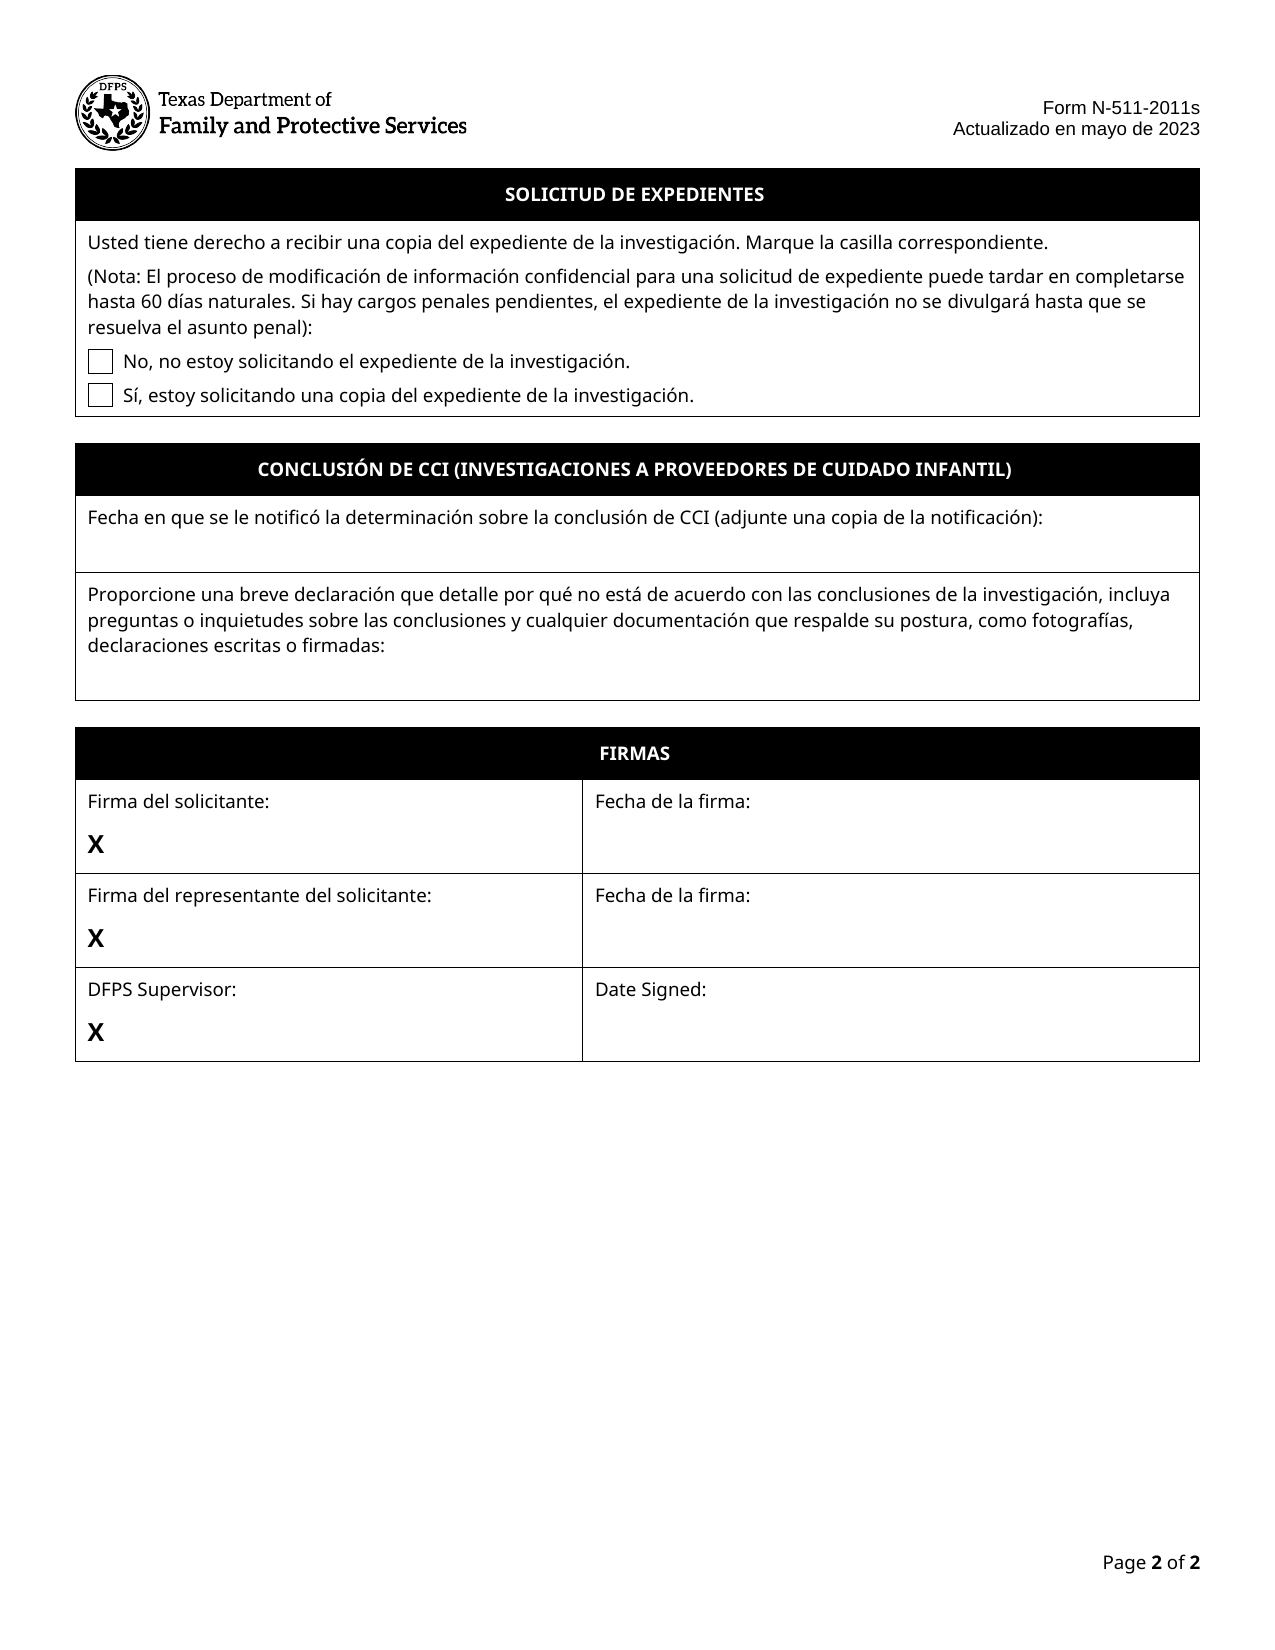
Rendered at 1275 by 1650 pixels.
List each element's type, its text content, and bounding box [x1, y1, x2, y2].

table_cell Date Signed: [583, 968, 1199, 1061]
table_cell Firma del representante del solicitante: X [76, 874, 582, 967]
table_cell Fecha de la firma: [583, 780, 1199, 873]
table_cell Firma del solicitante: X [76, 780, 582, 873]
table_cell DFPS Supervisor: X [76, 968, 582, 1061]
table_cell Usted tiene derecho a recibir una copia del expediente de la investigación. Marque la casilla correspondiente. (Nota: El proceso de modificación de información confidencial para una solicitud de expediente puede tardar en completarse hasta 60 días naturales. Si hay cargos penales pendientes, el expediente de la investigación no se divulgará hasta que se resuelva el asunto penal): No, no estoy solicitando el expediente de la investigación. Sí, estoy solicitando una copia del expediente de la investigación. [76, 221, 1199, 416]
table_header SOLICITUD DE EXPEDIENTES [76, 169, 1199, 220]
table_cell Fecha de la firma: [583, 874, 1199, 967]
table_cell Proporcione una breve declaración que detalle por qué no está de acuerdo con las conclusiones de la investigación, incluya preguntas o inquietudes sobre las conclusiones y cualquier documentación que respalde su postura, como fotografías, declaraciones escritas o firmadas: [76, 573, 1199, 700]
picture [75, 75, 467, 151]
table_cell Fecha en que se le notificó la determinación sobre la conclusión de CCI (adjunte una copia de la notificación): [76, 496, 1199, 572]
table_header CONCLUSIÓN DE CCI (INVESTIGACIONES A PROVEEDORES DE CUIDADO INFANTIL) [76, 444, 1199, 495]
table_header FIRMAS [76, 728, 1199, 779]
